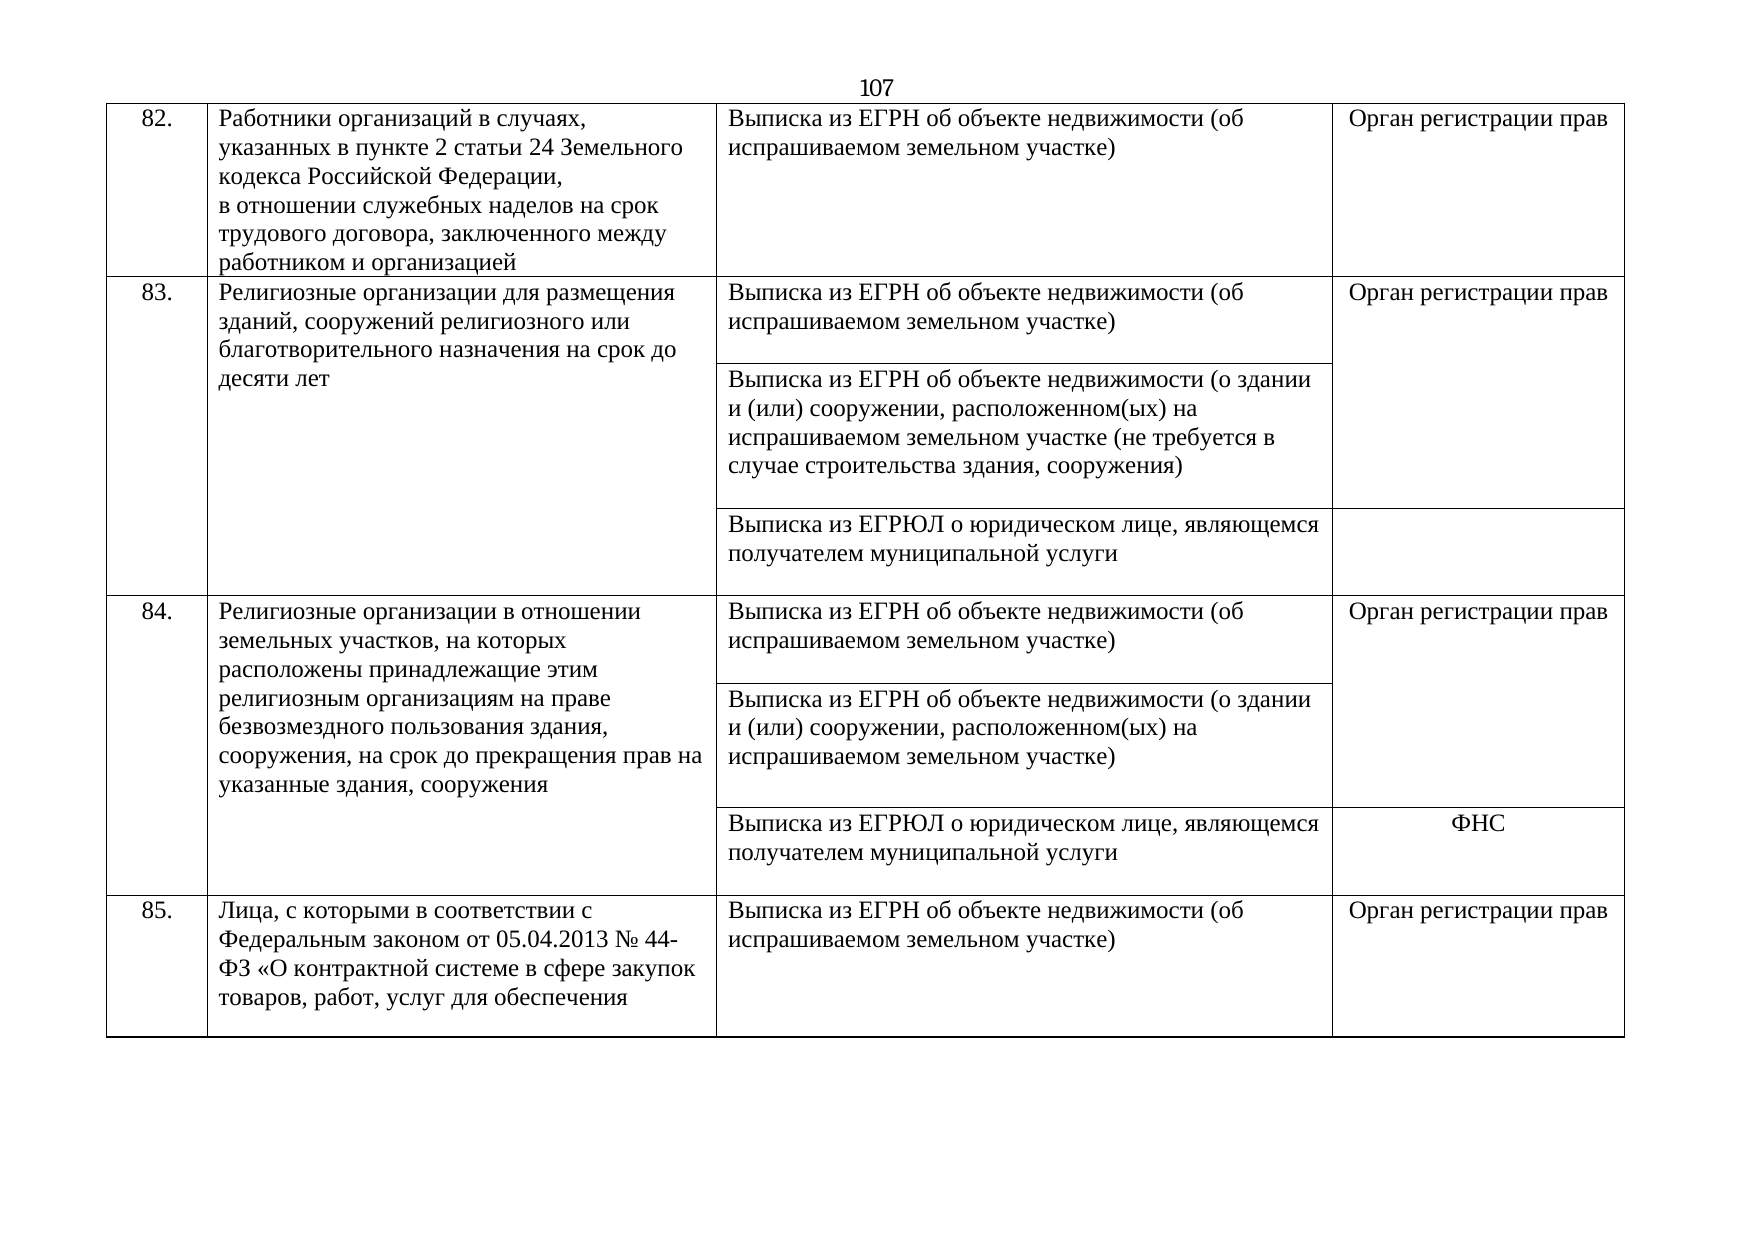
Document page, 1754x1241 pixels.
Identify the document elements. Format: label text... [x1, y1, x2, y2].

table_cell Орган регистрации прав [1333, 104, 1624, 276]
table_cell Религиозные организации для размещения зданий, сооружений религиозного или благотворительного назначения на срок до десяти лет [208, 277, 716, 595]
table_cell Выписка из ЕГРН об объекте недвижимости (о здании и (или) сооружении, расположенном(ых) на испрашиваемом земельном участке) [717, 684, 1332, 807]
table_cell Выписка из ЕГРН об объекте недвижимости (об испрашиваемом земельном участке) [717, 104, 1332, 276]
table_cell Выписка из ЕГРН об объекте недвижимости (об испрашиваемом земельном участке) [717, 277, 1332, 363]
table_cell Орган регистрации прав [1333, 596, 1624, 807]
table_cell Работники организаций в случаях, указанных в пункте 2 статьи 24 Земельного кодекса Российской Федерации, в отношении служебных наделов на срок трудового договора, заключенного между работником и организацией [208, 104, 716, 276]
table_cell Выписка из ЕГРЮЛ о юридическом лице, являющемся получателем муниципальной услуги [717, 509, 1332, 595]
table_cell 82. [107, 104, 207, 276]
table_cell Выписка из ЕГРН об объекте недвижимости (о здании и (или) сооружении, расположенном(ых) на испрашиваемом земельном участке (не требуется в случае строительства здания, сооружения) [717, 364, 1332, 508]
table_cell [1333, 509, 1624, 595]
table_cell Орган регистрации прав [1333, 277, 1624, 508]
table_cell 83. [107, 277, 207, 595]
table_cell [208, 896, 716, 1036]
table_cell Выписка из ЕГРН об объекте недвижимости (об испрашиваемом земельном участке) [717, 896, 1332, 1036]
table_cell Выписка из ЕГРН об объекте недвижимости (об испрашиваемом земельном участке) [717, 596, 1332, 683]
table_cell 84. [107, 596, 207, 894]
table_cell 85. [107, 896, 207, 1036]
table_cell ФНС [1333, 808, 1624, 894]
table_cell Орган регистрации прав [1333, 896, 1624, 1036]
table_cell Выписка из ЕГРЮЛ о юридическом лице, являющемся получателем муниципальной услуги [717, 808, 1332, 894]
table_cell Религиозные организации в отношении земельных участков, на которых расположены принадлежащие этим религиозным организациям на праве безвозмездного пользования здания, сооружения, на срок до прекращения прав на указанные здания, сооружения [208, 596, 716, 894]
